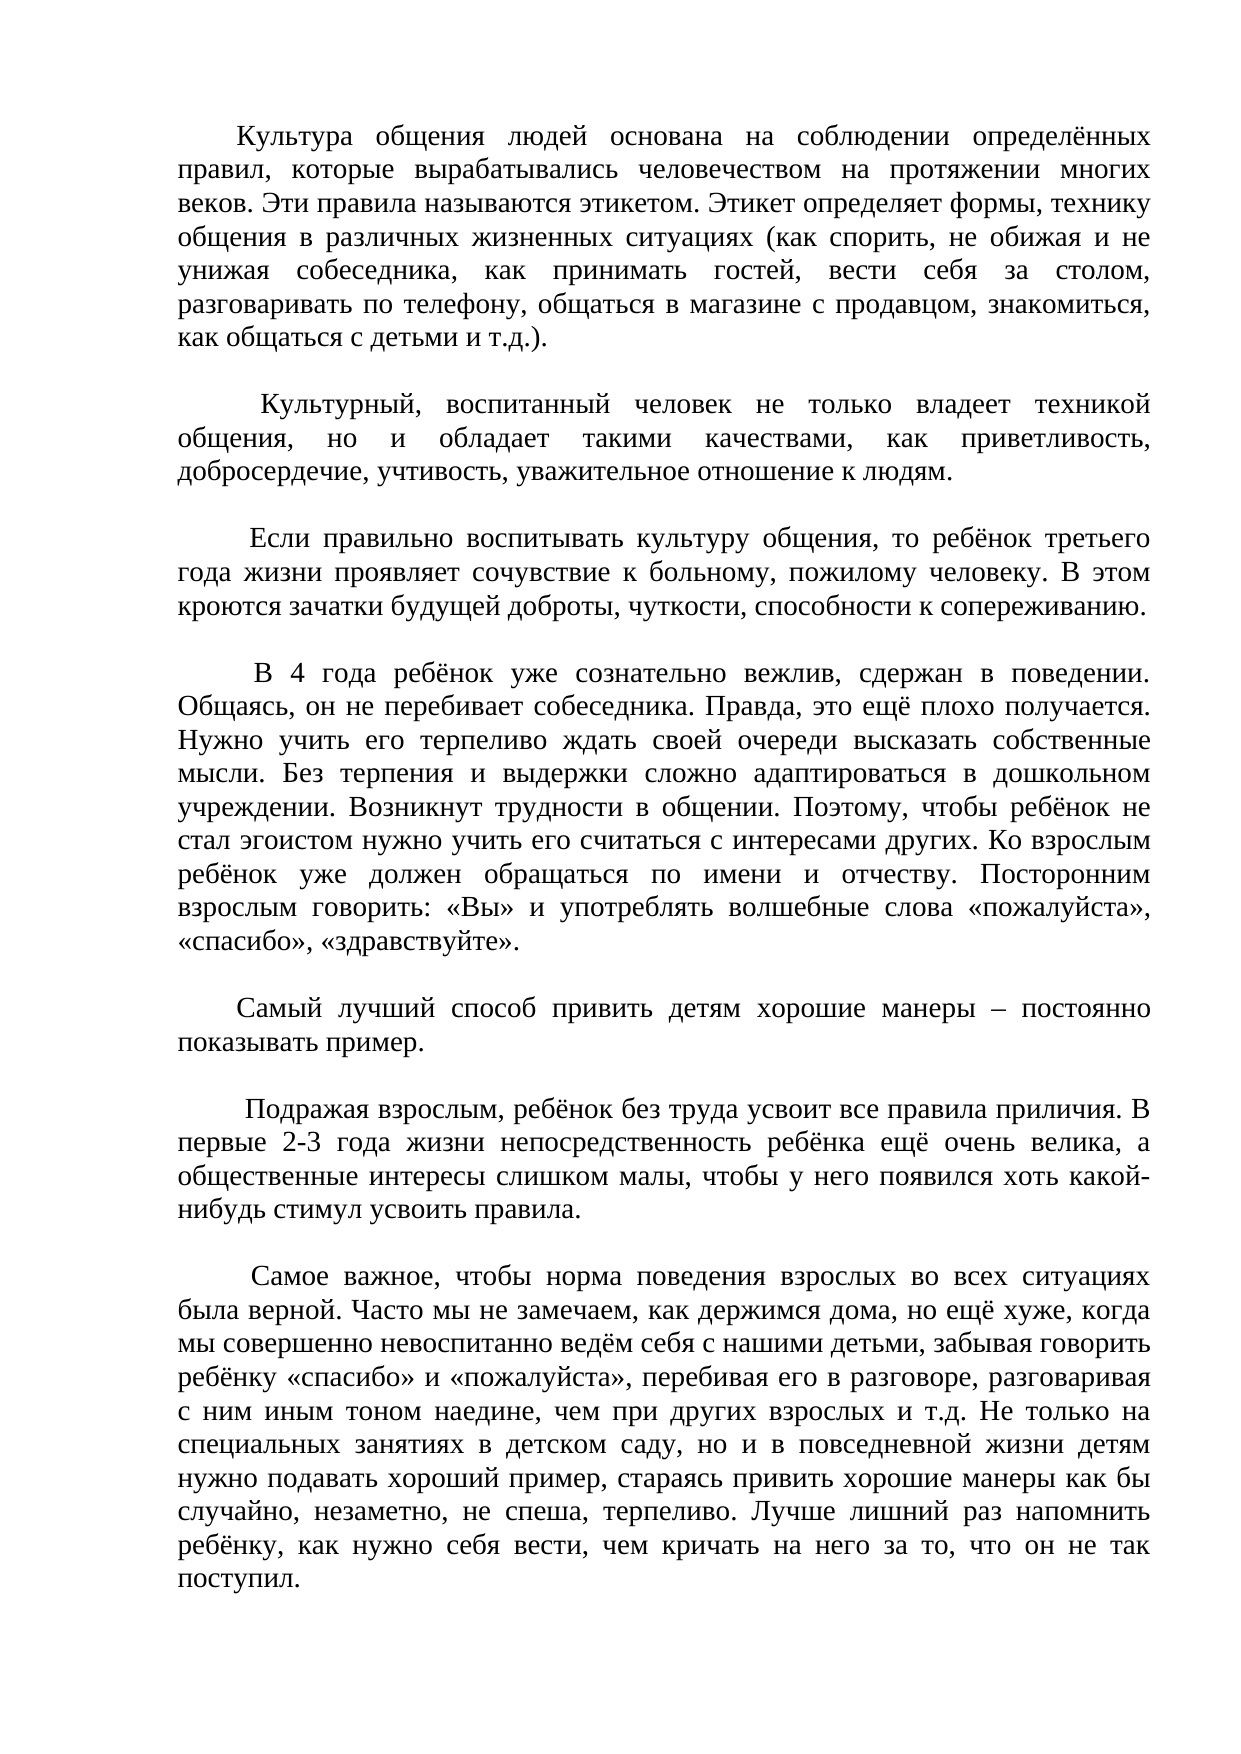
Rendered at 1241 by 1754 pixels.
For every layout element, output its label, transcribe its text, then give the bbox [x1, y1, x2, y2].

text Если правильно воспитывать культуру общения, то ребёнок третьего года жизни проявляет сочувствие к больному, пожилому человеку. В этом кроются зачатки будущей доброты, чуткости, способности к сопереживанию. [177, 521, 1152, 621]
text Самое важное, чтобы норма поведения взрослых во всех ситуациях была верной. Часто мы не замечаем, как держимся дома, но ещё хуже, когда мы совершенно невоспитанно ведём себя с нашими детьми, забывая говорить ребёнку «спасибо» и «пожалуйста», перебивая его в разговоре, разговаривая с ним иным тоном наедине, чем при других взрослых и т.д. Не только на специальных занятиях в детском саду, но и в повседневной жизни детям нужно подавать хороший пример, стараясь привить хорошие манеры как бы случайно, незаметно, не спеша, терпеливо. Лучше лишний раз напомнить ребёнку, как нужно себя вести, чем кричать на него за то, что он не так поступил. [177, 1258, 1152, 1594]
text В 4 года ребёнок уже сознательно вежлив, сдержан в поведении. Общаясь, он не перебивает собеседника. Правда, это ещё плохо получается. Нужно учить его терпеливо ждать своей очереди высказать собственные мысли. Без терпения и выдержки сложно адаптироваться в дошкольном учреждении. Возникнут трудности в общении. Поэтому, чтобы ребёнок не стал эгоистом нужно учить его считаться с интересами других. Ко взрослым ребёнок уже должен обращаться по имени и отчеству. Посторонним взрослым говорить: «Вы» и употреблять волшебные слова «пожалуйста», «спасибо», «здравствуйте». [177, 655, 1152, 957]
text Подражая взрослым, ребёнок без труда усвоит все правила приличия. В первые 2-3 года жизни непосредственность ребёнка ещё очень велика, а общественные интересы слишком малы, чтобы у него появился хоть какой-нибудь стимул усвоить правила. [177, 1091, 1152, 1225]
text Культура общения людей основана на соблюдении определённых правил, которые вырабатывались человечеством на протяжении многих веков. Эти правила называются этикетом. Этикет определяет формы, технику общения в различных жизненных ситуациях (как спорить, не обижая и не унижая собеседника, как принимать гостей, вести себя за столом, разговаривать по телефону, общаться в магазине с продавцом, знакомиться, как общаться с детьми и т.д.). [177, 118, 1152, 353]
text Самый лучший способ привить детям хорошие манеры – постоянно показывать пример. [177, 990, 1152, 1057]
text Культурный, воспитанный человек не только владеет техникой общения, но и обладает такими качествами, как приветливость, добросердечие, учтивость, уважительное отношение к людям. [177, 386, 1152, 487]
